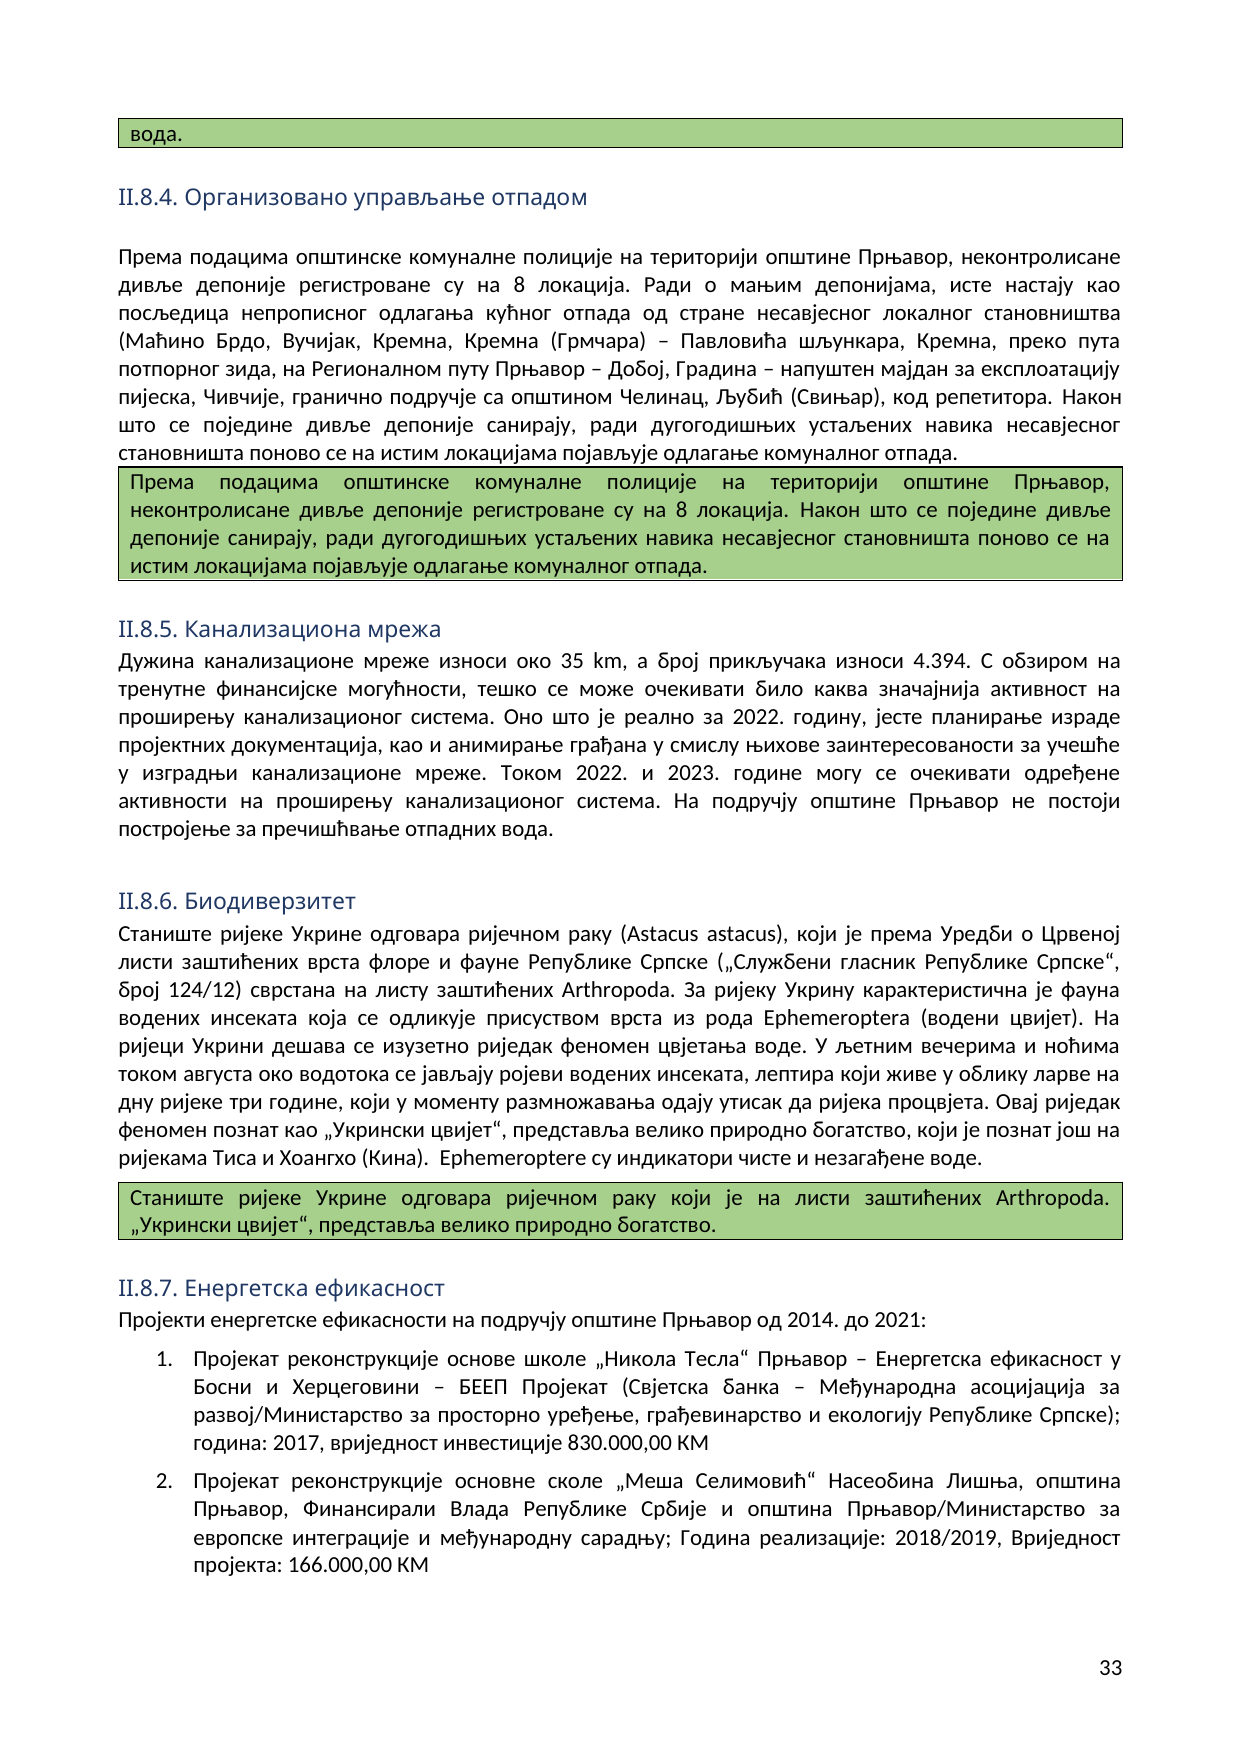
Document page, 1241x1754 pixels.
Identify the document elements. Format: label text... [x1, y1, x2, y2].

subtitle II.8.5. Канализациона мрежа [118, 613, 1122, 644]
list Пројекат реконструкције основне сколе „Меша Селимовић“ Насеобина Лишња, општина Прњавор, Финансирали Влада Републике Србије и општина Прњавор/Министарство за европске интеграције и међународну сарадњу; Година реализације: 2018/2019, Вриједност пројекта: 166.000,00 КМ [156, 1467, 1122, 1579]
subtitle II.8.7. Енергетска ефикасност [118, 1272, 1122, 1303]
text Дужина канализационе мреже износи око 35 km, а број прикључака износи 4.394. С обзиром на тренутне финансијске могућности, тешко се може очекивати било каква значајнија активност на проширењу канализационог система. Оно што је реално за 2022. годину, јесте планирање израде пројектних документација, као и анимирање грађана у смислу њихове заинтересованости за учешће у изградњи канализационе мреже. Током 2022. и 2023. године могу се очекивати одређене активности на проширењу канализационог система. На подручју општине Прњавор не постоји постројење за пречишћвање отпадних вода. [118, 646, 1122, 843]
table_header Према подацима општинске комуналне полиције на територији општине Прњавор, неконтролисане дивље депоније регистроване су на 8 локација. Након што се поједине дивље депоније санирају, ради дугогодишњих устаљених навика несавјесног становништа поново се на истим локацијама појављује одлагање комуналног отпада. [119, 468, 1122, 579]
subtitle II.8.4. Организовано управљање отпадом [118, 180, 1122, 212]
text Према подацима општинске комуналне полиције на територији општине Прњавор, неконтролисане дивље депоније регистроване су на 8 локација. Ради о мањим депонијама, исте настају као посљедица непрописног одлагања кућног отпада од стране несавјесног локалног становништва (Маћино Брдо, Вучијак, Кремна, Кремна (Грмчара) – Павловића шљункара, Кремна, преко пута потпорног зида, на Регионалном путу Прњавор – Добој, Градина – напуштен мајдан за експлоатацију пијеска, Чивчије, гранично подручје са општином Челинац, Љубић (Свињар), код репетитора. Након што се поједине дивље депоније санирају, ради дугогодишњих устаљених навика несавјесног становништа поново се на истим локацијама појављује одлагање комуналног отпада. [118, 242, 1122, 466]
list Пројекат реконструкције основе школе „Никола Тесла“ Прњавор – Енергетска ефикасност у Босни и Херцеговини – БЕЕП Пројекат (Свјетска банка – Међународна асоцијација за развој/Министарство за просторно уређење, грађевинарство и екологију Републике Српске); година: 2017, вриједност инвестиције 830.000,00 КМ [156, 1344, 1122, 1456]
text Пројекти енергетске ефикасности на подручју општине Прњавор од 2014. до 2021: [118, 1306, 1122, 1334]
subtitle II.8.6. Биодиверзитет [118, 885, 1122, 916]
text Станиште ријеке Укрине одговара ријечном раку (Astacus astacus), који је према Уредби о Црвеној листи заштићених врста флоре и фауне Републике Српске („Службени гласник Републике Српске“, број 124/12) сврстана на листу заштићених Arthropoda. За ријеку Укрину карактеристична је фауна водених инсеката која се одликује присуством врста из рода Ephemeroptera (водени цвијет). На ријеци Укрини дешава се изузетно риједак феномен цвјетања воде. У љетним вечерима и ноћима током августа око водотока се јављају ројеви водених инсеката, лептира који живе у облику ларве на дну ријеке три године, који у моменту размножавања одају утисак да ријека процвjета. Овај риједак феномен познат као „Укрински цвијет“, представља велико природно богатство, који је познат још на ријекама Тиса и Хоангхо (Кина). Ephemeropterе су индикатори чисте и незагађене воде. [118, 919, 1122, 1171]
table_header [119, 119, 1122, 147]
table_header Станиште ријеке Укрине одговара ријечном раку који је на листи заштићених Arthropoda. „Укрински цвијет“, представља велико природно богатство. [119, 1183, 1122, 1239]
